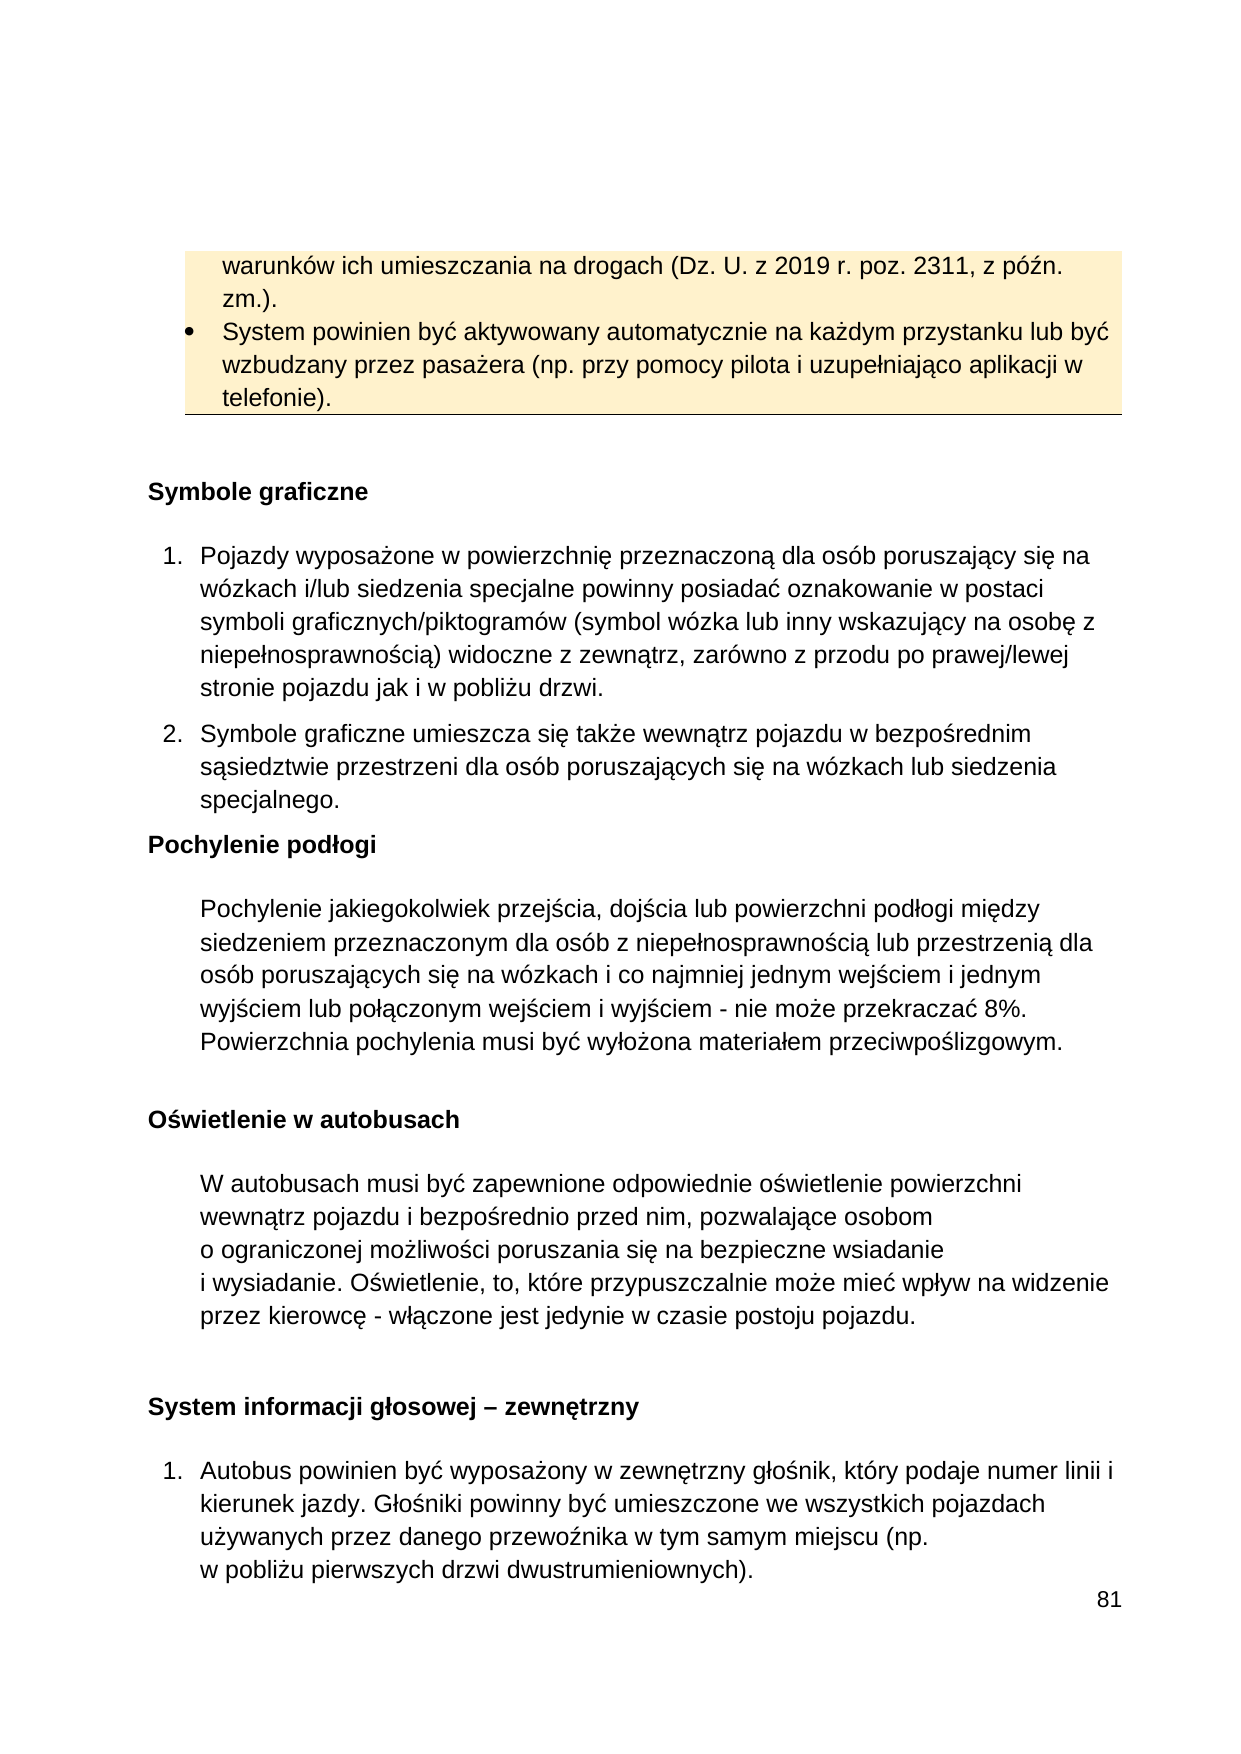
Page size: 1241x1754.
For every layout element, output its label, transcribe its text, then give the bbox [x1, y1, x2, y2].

text Pochylenie jakiegokolwiek przejścia, dojścia lub powierzchni podłogi między siedzeniem przeznaczonym dla osób z niepełnosprawnością lub przestrzenią dla osób poruszających się na wózkach i co najmniej jednym wejściem i jednym wyjściem lub połączonym wejściem i wyjściem - nie może przekraczać 8%. Powierzchnia pochylenia musi być wyłożona materiałem przeciwpoślizgowym. [200, 894, 1122, 1055]
list Pojazdy wyposażone w powierzchnię przeznaczoną dla osób poruszający się na wózkach i/lub siedzenia specjalne powinny posiadać oznakowanie w postaci symboli graficznych/piktogramów (symbol wózka lub inny wskazujący na osobę z niepełnosprawnością) widoczne z zewnątrz, zarówno z przodu po prawej/lewej stronie pojazdu jak i w pobliżu drzwi. [162, 541, 1122, 702]
list Symbole graficzne umieszcza się także wewnątrz pojazdu w bezpośrednim sąsiedztwie przestrzeni dla osób poruszających się na wózkach lub siedzenia specjalnego. [162, 719, 1122, 814]
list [185, 251, 1122, 313]
text Symbole graficzne [148, 477, 1122, 506]
list Autobus powinien być wyposażony w zewnętrzny głośnik, który podaje numer linii i kierunek jazdy. Głośniki powinny być umieszczone we wszystkich pojazdach używanych przez danego przewoźnika w tym samym miejscu (np. w pobliżu pierwszych drzwi dwustrumieniownych). [162, 1456, 1122, 1584]
text Oświetlenie w autobusach [148, 1105, 1122, 1134]
text Pochylenie podłogi [148, 831, 1122, 859]
list System powinien być aktywowany automatycznie na każdym przystanku lub być wzbudzany przez pasażera (np. przy pomocy pilota i uzupełniająco aplikacji w telefonie). [185, 317, 1122, 414]
text System informacji głosowej – zewnętrzny [148, 1392, 1122, 1421]
text W autobusach musi być zapewnione odpowiednie oświetlenie powierzchni wewnątrz pojazdu i bezpośrednio przed nim, pozwalające osobom o ograniczonej możliwości poruszania się na bezpieczne wsiadanie i wysiadanie. Oświetlenie, to, które przypuszczalnie może mieć wpływ na widzenie przez kierowcę - włączone jest jedynie w czasie postoju pojazdu. [200, 1169, 1122, 1330]
